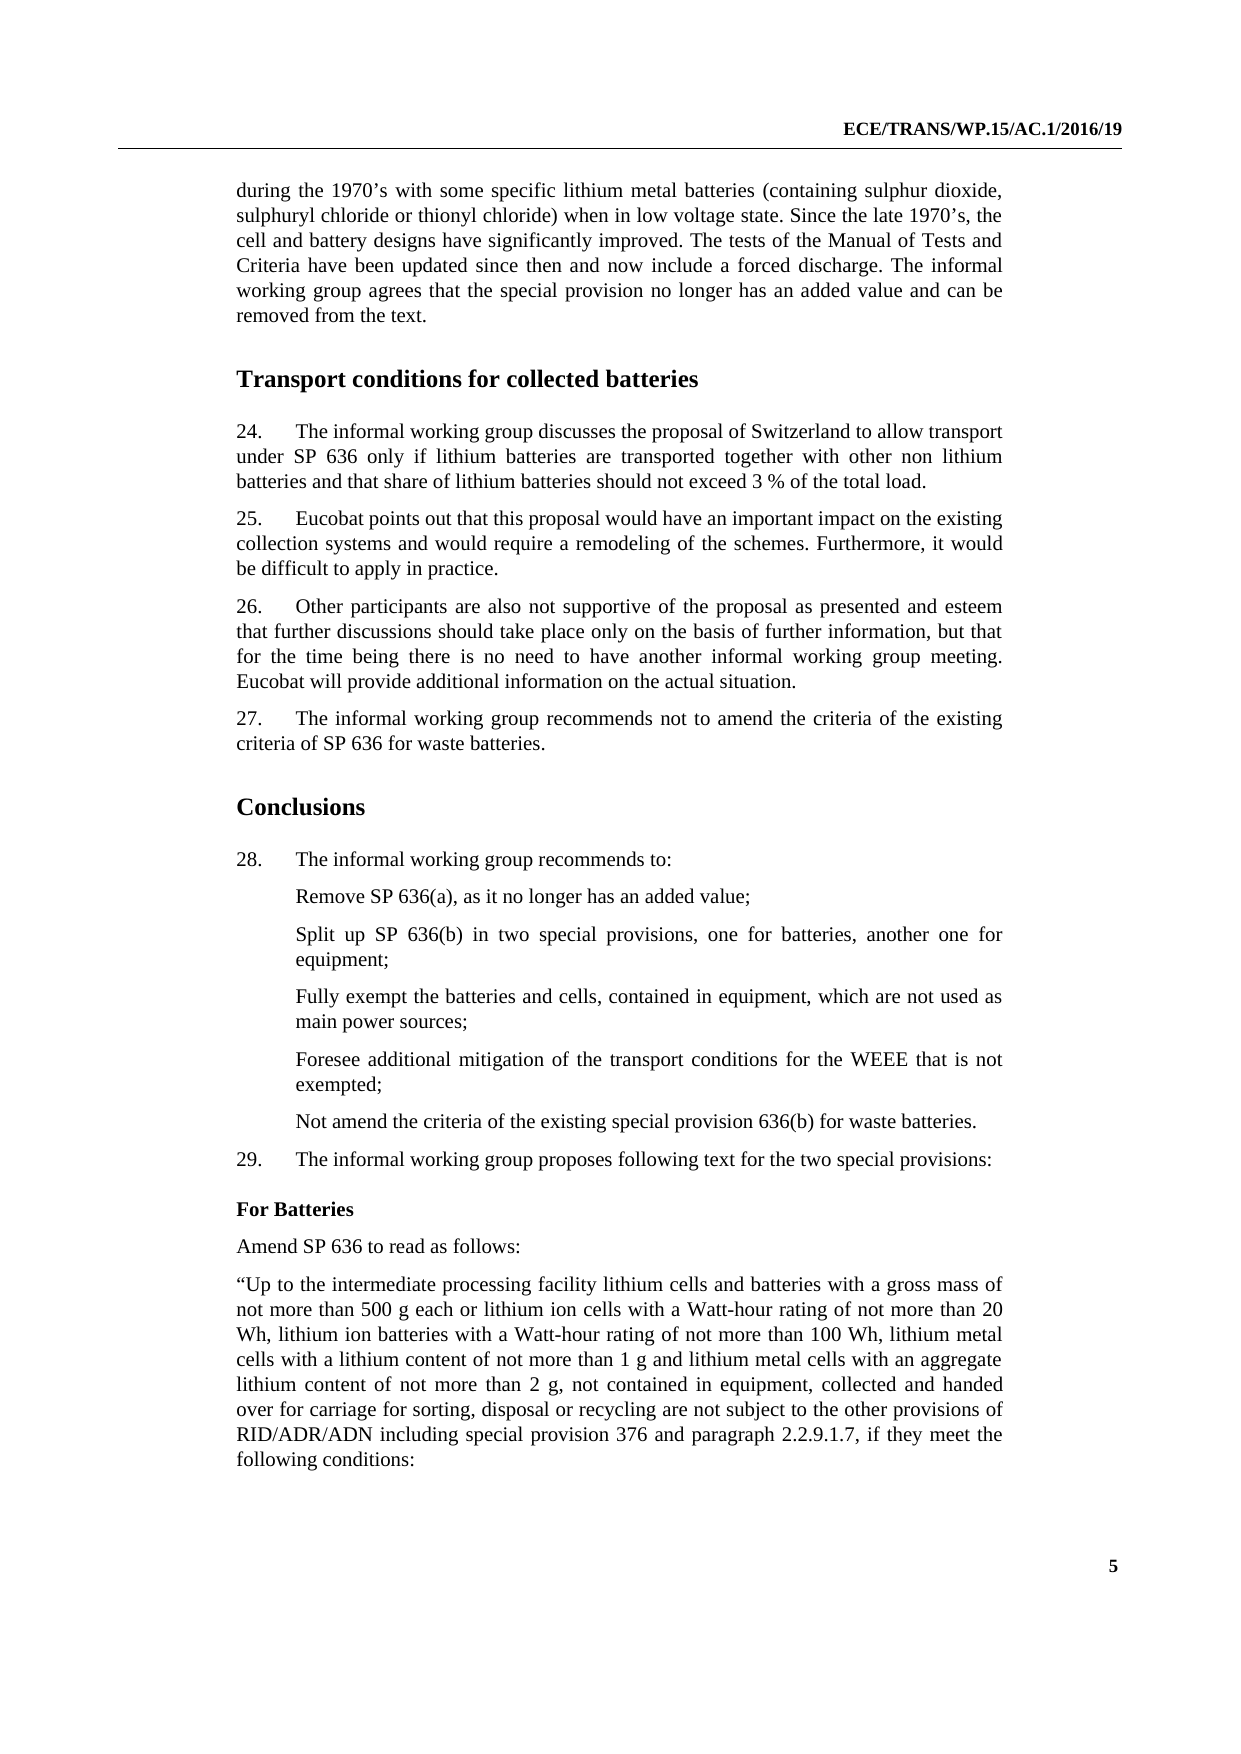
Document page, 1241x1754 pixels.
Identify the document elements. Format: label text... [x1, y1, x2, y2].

text Remove SP 636(a), as it no longer has an added value; [295, 883, 1004, 908]
text 26. Other participants are also not supportive of the proposal as presented and esteem that further discussions should take place only on the basis of further information, but that for the time being there is no need to have another informal working group meeting. Eucobat will provide additional information on the actual situation. [236, 593, 1004, 693]
text 24. The informal working group discusses the proposal of Switzerland to allow transport under SP 636 only if lithium batteries are transported together with other non lithium batteries and that share of lithium batteries should not exceed 3 % of the total load. [236, 418, 1004, 493]
text For Batteries [118, 1196, 1004, 1221]
text Transport conditions for collected batteries [118, 365, 1004, 393]
text 29. The informal working group proposes following text for the two special provisions: [236, 1146, 1004, 1171]
text “Up to the intermediate processing facility lithium cells and batteries with a gross mass of not more than 500 g each or lithium ion cells with a Watt-hour rating of not more than 20 Wh, lithium ion batteries with a Watt-hour rating of not more than 100 Wh, lithium metal cells with a lithium content of not more than 1 g and lithium metal cells with an aggregate lithium content of not more than 2 g, not contained in equipment, collected and handed over for carriage for sorting, disposal or recycling are not subject to the other provisions of RID/ADR/ADN including special provision 376 and paragraph 2.2.9.1.7, if they meet the following conditions: [236, 1271, 1004, 1471]
text Not amend the criteria of the existing special provision 636(b) for waste batteries. [295, 1108, 1004, 1133]
text Conclusions [118, 793, 1004, 821]
text Foresee additional mitigation of the transport conditions for the WEEE that is not exempted; [295, 1046, 1004, 1096]
text 28. The informal working group recommends to: [236, 846, 1004, 871]
text Amend SP 636 to read as follows: [236, 1233, 1004, 1258]
text Split up SP 636(b) in two special provisions, one for batteries, another one for equipment; [295, 921, 1004, 971]
text 27. The informal working group recommends not to amend the criteria of the existing criteria of SP 636 for waste batteries. [236, 705, 1004, 755]
text 25. Eucobat points out that this proposal would have an important impact on the existing collection systems and would require a remodeling of the schemes. Furthermore, it would be difficult to apply in practice. [236, 505, 1004, 580]
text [236, 177, 1004, 327]
text Fully exempt the batteries and cells, contained in equipment, which are not used as main power sources; [295, 983, 1004, 1033]
